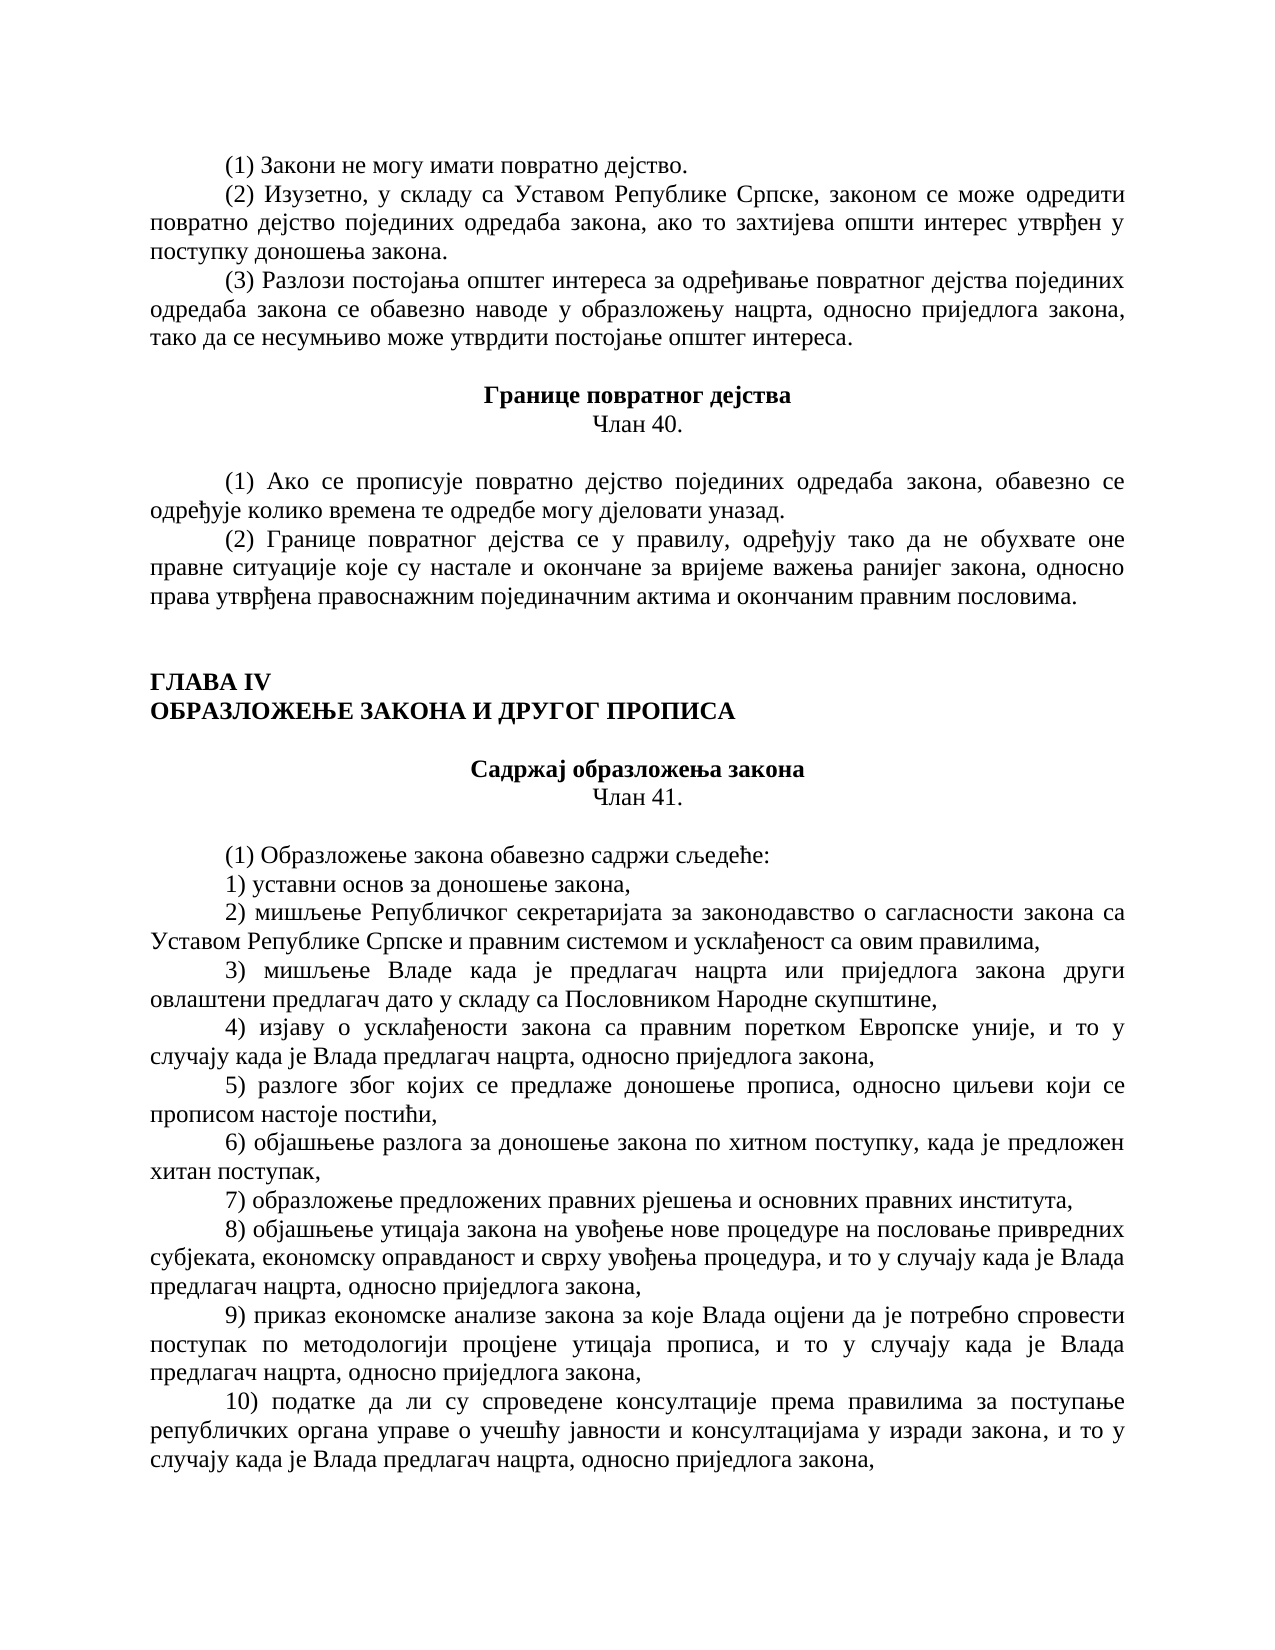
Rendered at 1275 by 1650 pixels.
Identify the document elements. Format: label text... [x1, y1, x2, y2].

text (1) Ако се прописује повратно дејство појединих одредаба закона, обавезно се одређује колико времена те одредбе могу дјеловати уназад. [150, 466, 1125, 524]
text 3) мишљење Владе када је предлагач нацрта или приједлога закона други овлаштени предлагач дато у складу са Пословником Народне скупштине, [150, 955, 1125, 1012]
text (1) Закони не могу имати повратно дејство. [150, 150, 1125, 179]
text Границе повратног дејства [150, 380, 1125, 409]
text Члан 40. [150, 409, 1125, 437]
text 7) образложење предложених правних рјешења и основних правних института, [150, 1185, 1125, 1214]
text 2) мишљење Републичког секретаријата за законодавство о сагласности закона са Уставом Републике Српске и правним системом и усклађеност са овим правилима, [150, 897, 1125, 955]
text 9) приказ економске анализе закона за које Влада оцјени да је потребно спровести поступак по методологији процјене утицаја прописа, и то у случају када је Влада предлагач нацрта, односно приједлога закона, [150, 1300, 1125, 1386]
text 1) уставни основ за доношење закона, [150, 869, 1125, 897]
text 4) изјаву о усклађености закона са правним поретком Европске уније, и то у случају када је Влада предлагач нацрта, односно приједлога закона, [150, 1012, 1125, 1070]
text ГЛАВА IV [150, 667, 1125, 696]
text 5) разлоге због којих се предлаже доношење прописа, односно циљеви који се прописом настоје постићи, [150, 1070, 1125, 1127]
text (2) Изузетно, у складу са Уставом Републике Српске, законом се може одредити повратно дејство појединих одредаба закона, ако то захтијева општи интерес утврђен у поступку доношења закона. [150, 179, 1125, 265]
text Садржај образложења закона [150, 754, 1125, 782]
text (2) Границе повратног дејства се у правилу, одређују тако да не обухвате оне правне ситуације које су настале и окончане за вријеме важења ранијег закона, односно права утврђена правоснажним појединачним актима и окончаним правним пословима. [150, 524, 1125, 610]
text 6) објашњење разлога за доношење закона по хитном поступку, када је предложен хитан поступак, [150, 1127, 1125, 1185]
text 10) податке да ли су спроведене консултације према правилима за поступање републичких органа управе о учешћу јавности и консултацијама у изради закона, и то у случају када је Влада предлагач нацрта, односно приједлога закона, [150, 1386, 1125, 1472]
text (1) Образложење закона обавезно садржи сљедеће: [150, 840, 1125, 869]
text (3) Разлози постојања општег интереса за одређивање повратног дејства појединих одредаба закона се обавезно наводе у образложењу нацрта, односно приједлога закона, тако да се несумњиво може утврдити постојање општег интереса. [150, 265, 1125, 351]
text 8) објашњење утицаја закона на увођење нове процедуре на пословање привредних субјеката, економску оправданост и сврху увођења процедура, и то у случају када је Влада предлагач нацрта, односно приједлога закона, [150, 1214, 1125, 1300]
text Члан 41. [150, 782, 1125, 811]
text ОБРАЗЛОЖЕЊЕ ЗАКОНА И ДРУГОГ ПРОПИСА [150, 696, 1125, 725]
